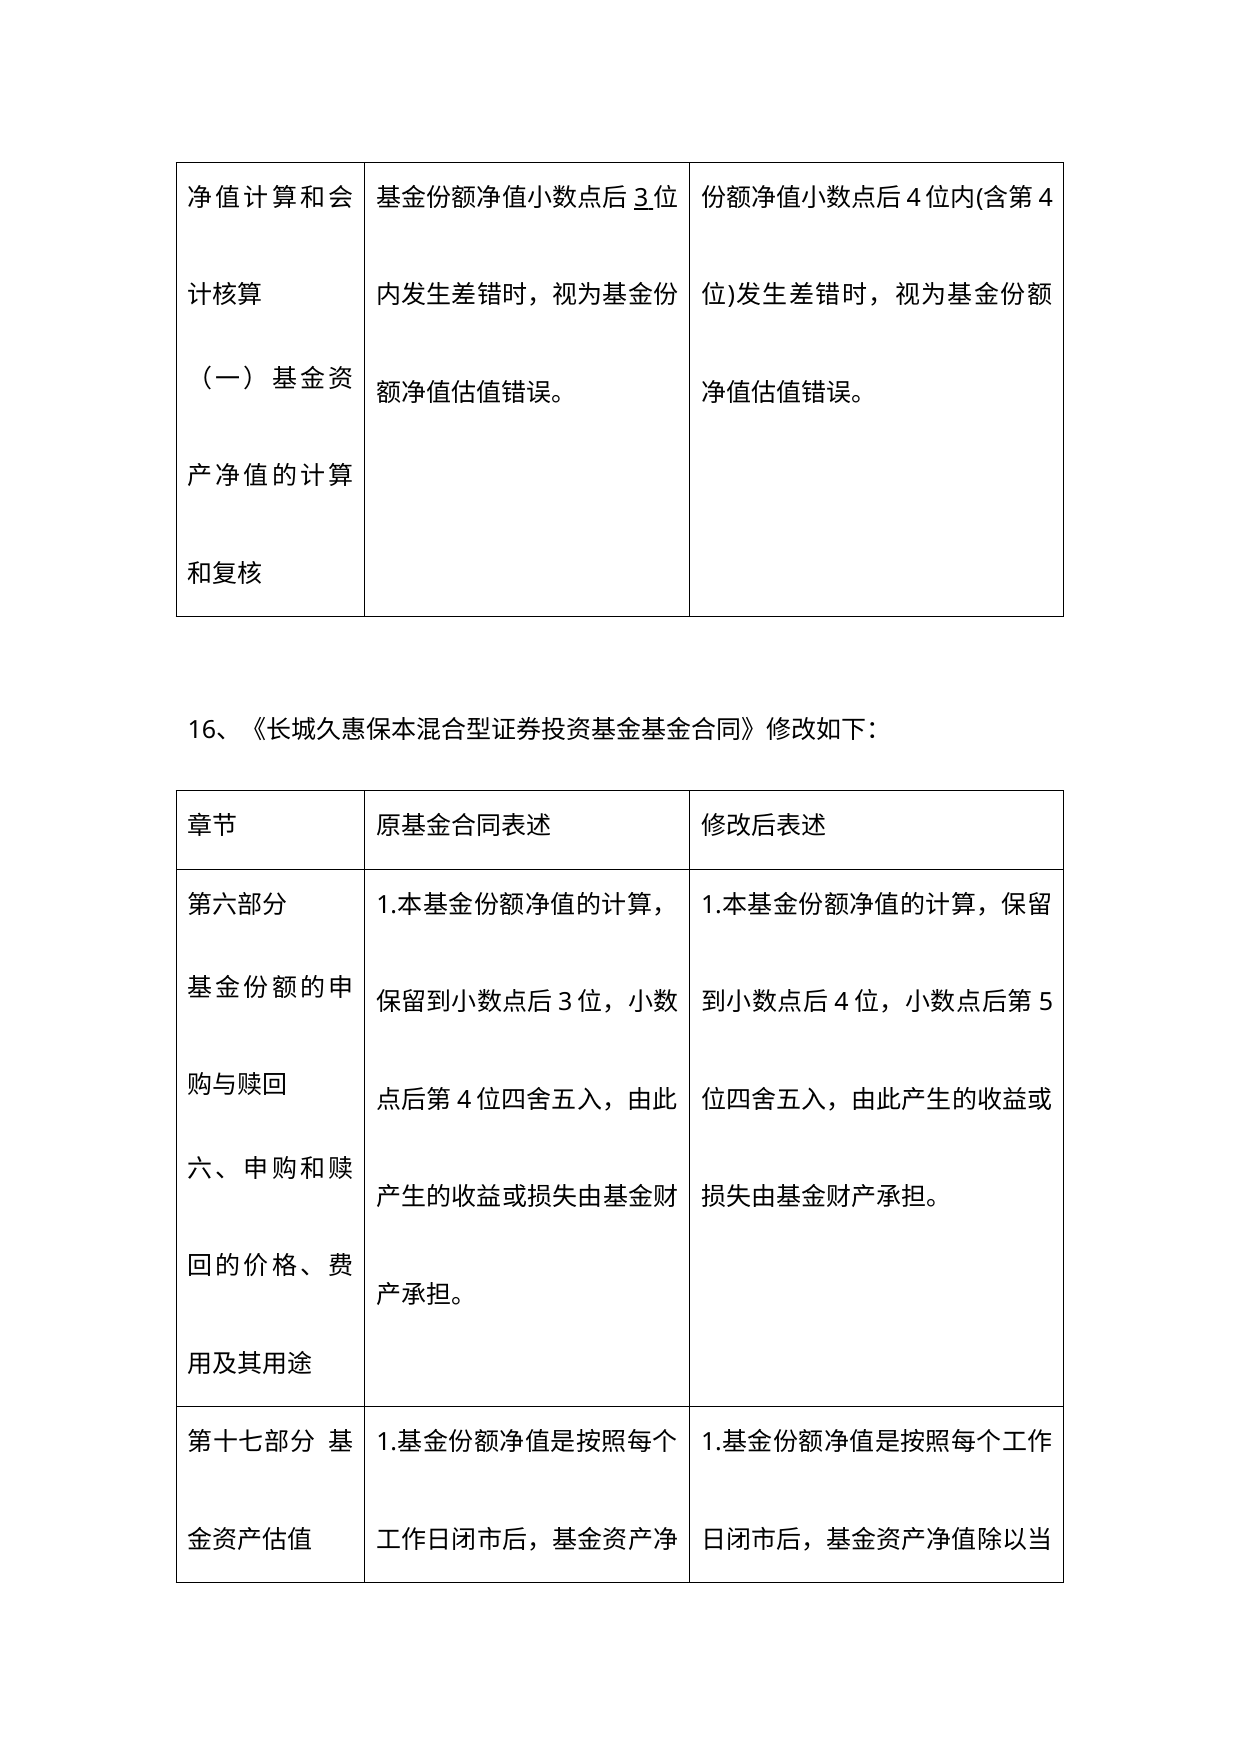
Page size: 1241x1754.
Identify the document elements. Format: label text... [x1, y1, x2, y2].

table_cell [365, 1407, 689, 1582]
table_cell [690, 1407, 1063, 1582]
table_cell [177, 163, 364, 616]
table_header 原基金合同表述 [365, 791, 689, 869]
table_cell 第六部分 基金份额的申购与赎回 六、申购和赎回的价格、费用及其用途 [177, 870, 364, 1406]
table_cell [365, 163, 689, 616]
table_cell 1.本基金份额净值的计算，保留到小数点后3位，小数点后第4位四舍五入，由此产生的收益或损失由基金财产承担。 [365, 870, 689, 1406]
text 16、《长城久惠保本混合型证券投资基金基金合同》修改如下： [187, 695, 1053, 760]
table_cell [690, 163, 1063, 616]
table_cell 1.本基金份额净值的计算，保留到小数点后4位，小数点后第5位四舍五入，由此产生的收益或损失由基金财产承担。 [690, 870, 1063, 1406]
table_header 修改后表述 [690, 791, 1063, 869]
table_cell 第十七部分 基金资产估值 四、估值程序 [177, 1407, 364, 1582]
table_header 章节 [177, 791, 364, 869]
